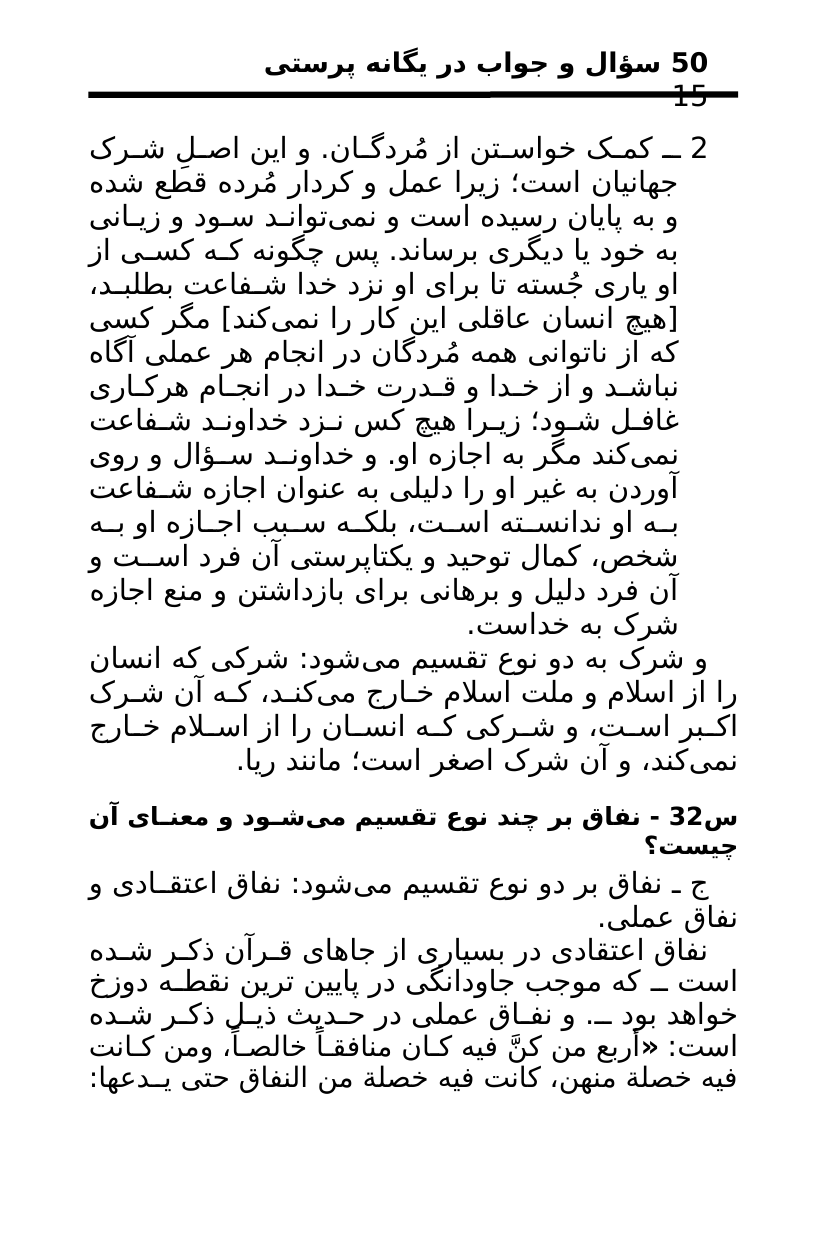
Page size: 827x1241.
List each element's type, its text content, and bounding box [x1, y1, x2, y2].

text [89, 934, 738, 1094]
text س32 - نفاق بر چند نوع تقسیم مى‌شود و معنای آن چیست؟ [89, 802, 738, 860]
text ج ـ نفاق بر دو نوع تقسیم می‌شود: نفاق اعتقادی و نفاق عملی. [89, 866, 738, 934]
text 2 ـ کمک خواستن از مُردگان. و این اصلِ شرک جهانیان است؛ زیرا عمل و کردار مُرده قطع شده و به پایان رسیده است و نمی‌تواند سود و زیانی به خود یا دیگری برساند. پس چگونه که کسی از او یاری جُسته تا برای او نزد خدا شفاعت بطلبد، [هیچ انسان عاقلی این کار را نمی‌کند] مگر کسی که از ناتوانی همه مُردگان در انجام هر عملی آگاه نباشد و از خدا و قدرت خدا در انجام هرکاری غافل شود؛ زیرا هیچ کس نزد خداوند شفاعت نمی‌کند مگر به اجازه او. و خداوند سؤال و روی آوردن به غیر او را دلیلی به عنوان اجازه شفاعت به او ندانسته است، بلکه سبب اجازه او به شخص، کمال توحید و یکتاپرستی آن فرد است و آن فرد دلیل و برهانی برای بازداشتن و منع اجازه شرک به خداست. [89, 132, 708, 641]
text و شرک به دو نوع تقسیم می‌شود: شرکی که انسان را از اسلام و ملت اسلام خارج می‌کند، که آن شرک اکبر است، و شرکی که انسان را از اسلام خارج نمی‌کند، و آن شرک اصغر است؛ مانند ریا. [89, 641, 738, 777]
